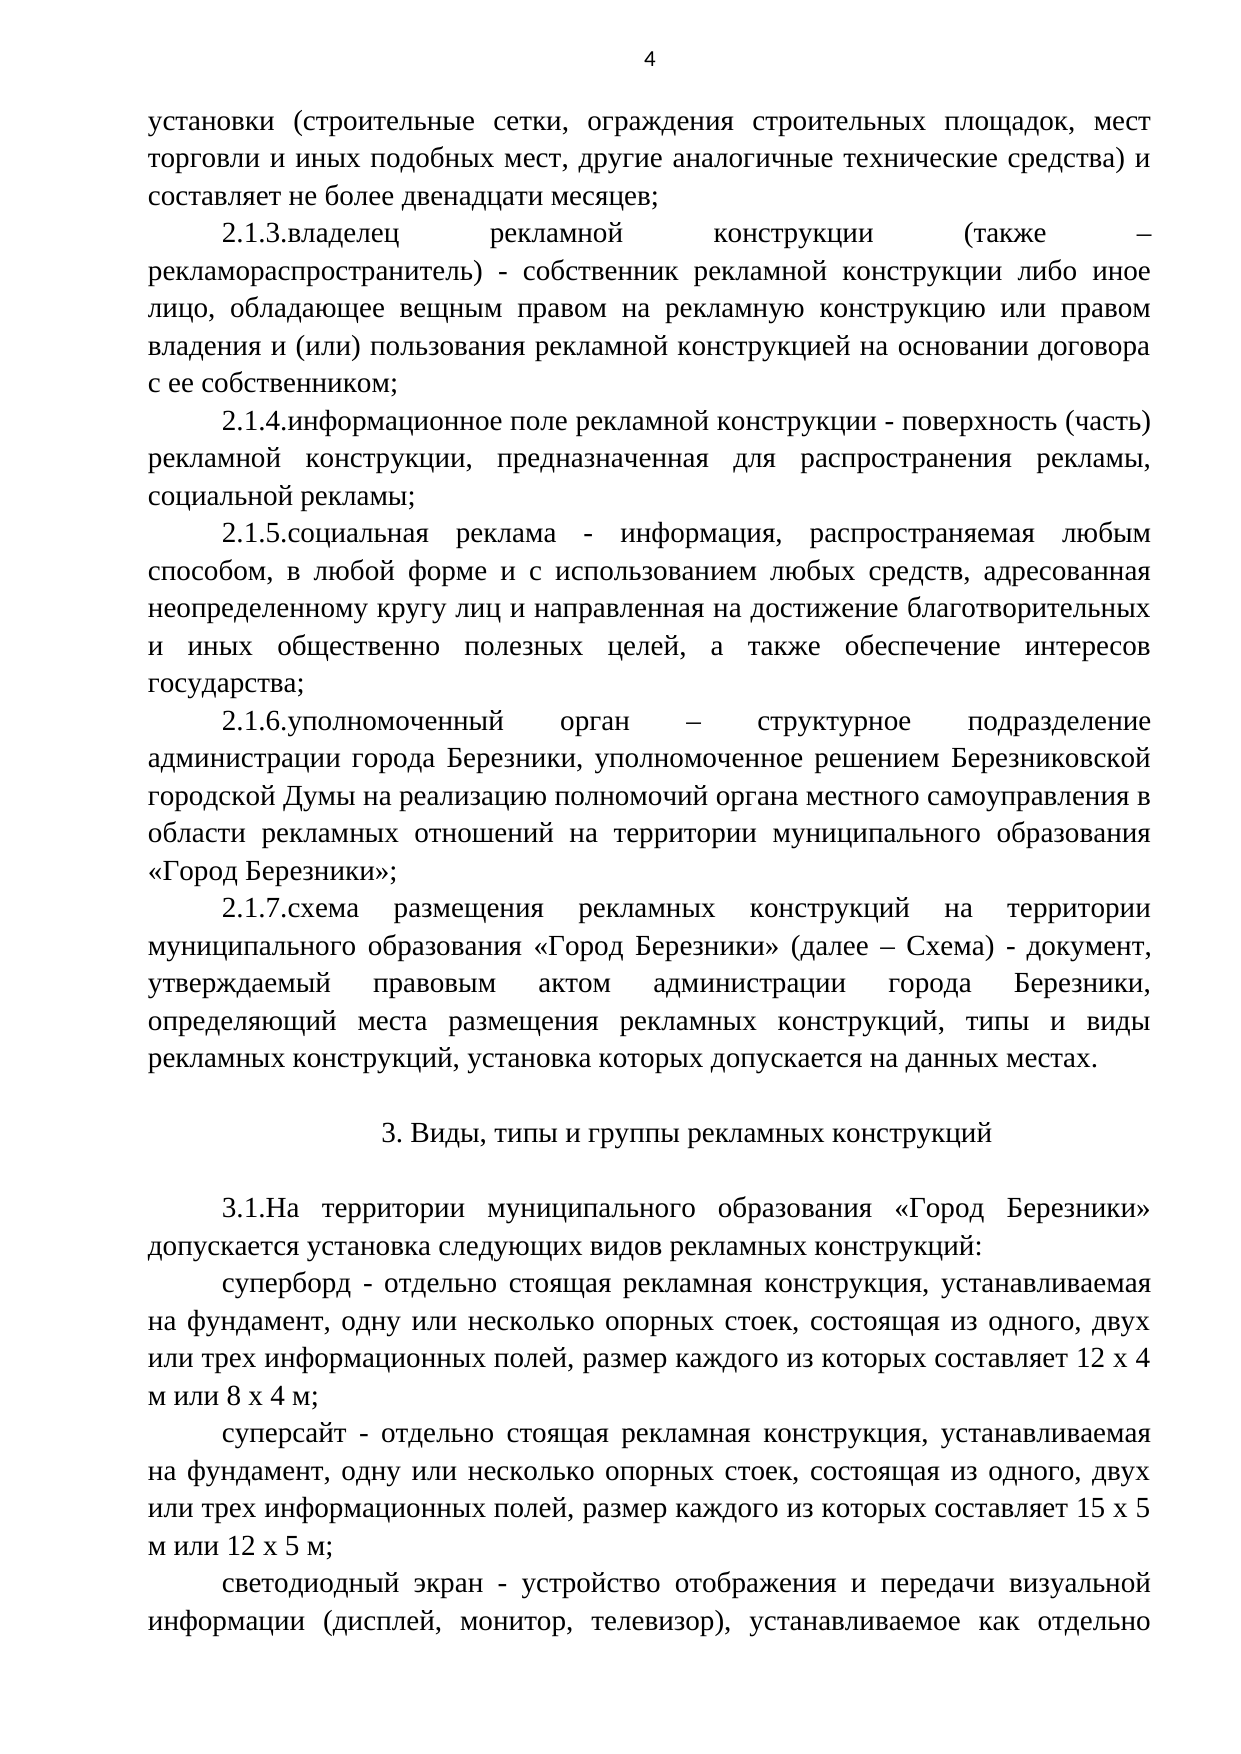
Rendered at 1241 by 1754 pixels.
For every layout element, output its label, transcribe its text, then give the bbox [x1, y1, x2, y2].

text суперборд - отдельно стоящая рекламная конструкция, устанавливаемая на фундамент, одну или несколько опорных стоек, состоящая из одного, двух или трех информационных полей, размер каждого из которых составляет 12 x 4 м или 8 x 4 м; [148, 1263, 1152, 1413]
text 2.1.6.уполномоченный орган – структурное подразделение администрации города Березники, уполномоченное решением Березниковской городской Думы на реализацию полномочий органа местного самоуправления в области рекламных отношений на территории муниципального образования «Город Березники»; [148, 700, 1152, 888]
text 2.1.4.информационное поле рекламной конструкции - поверхность (часть) рекламной конструкции, предназначенная для распространения рекламы, социальной рекламы; [148, 400, 1152, 513]
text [148, 1563, 1152, 1638]
text 3. Виды, типы и группы рекламных конструкций [148, 1113, 1152, 1150]
text 2.1.7.схема размещения рекламных конструкций на территории муниципального образования «Город Березники» (далее – Схема) - документ, утверждаемый правовым актом администрации города Березники, определяющий места размещения рекламных конструкций, типы и виды рекламных конструкций, установка которых допускается на данных местах. [148, 888, 1152, 1075]
text 2.1.5.социальная реклама - информация, распространяемая любым способом, в любой форме и с использованием любых средств, адресованная неопределенному кругу лиц и направленная на достижение благотворительных и иных общественно полезных целей, а также обеспечение интересов государства; [148, 513, 1152, 700]
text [148, 100, 1152, 213]
text суперсайт - отдельно стоящая рекламная конструкция, устанавливаемая на фундамент, одну или несколько опорных стоек, состоящая из одного, двух или трех информационных полей, размер каждого из которых составляет 15 x 5 м или 12 x 5 м; [148, 1413, 1152, 1563]
text 2.1.3.владелец рекламной конструкции (также – рекламораспространитель) - собственник рекламной конструкции либо иное лицо, обладающее вещным правом на рекламную конструкцию или правом владения и (или) пользования рекламной конструкцией на основании договора с ее собственником; [148, 213, 1152, 400]
text 3.1.На территории муниципального образования «Город Березники» допускается установка следующих видов рекламных конструкций: [148, 1188, 1152, 1263]
